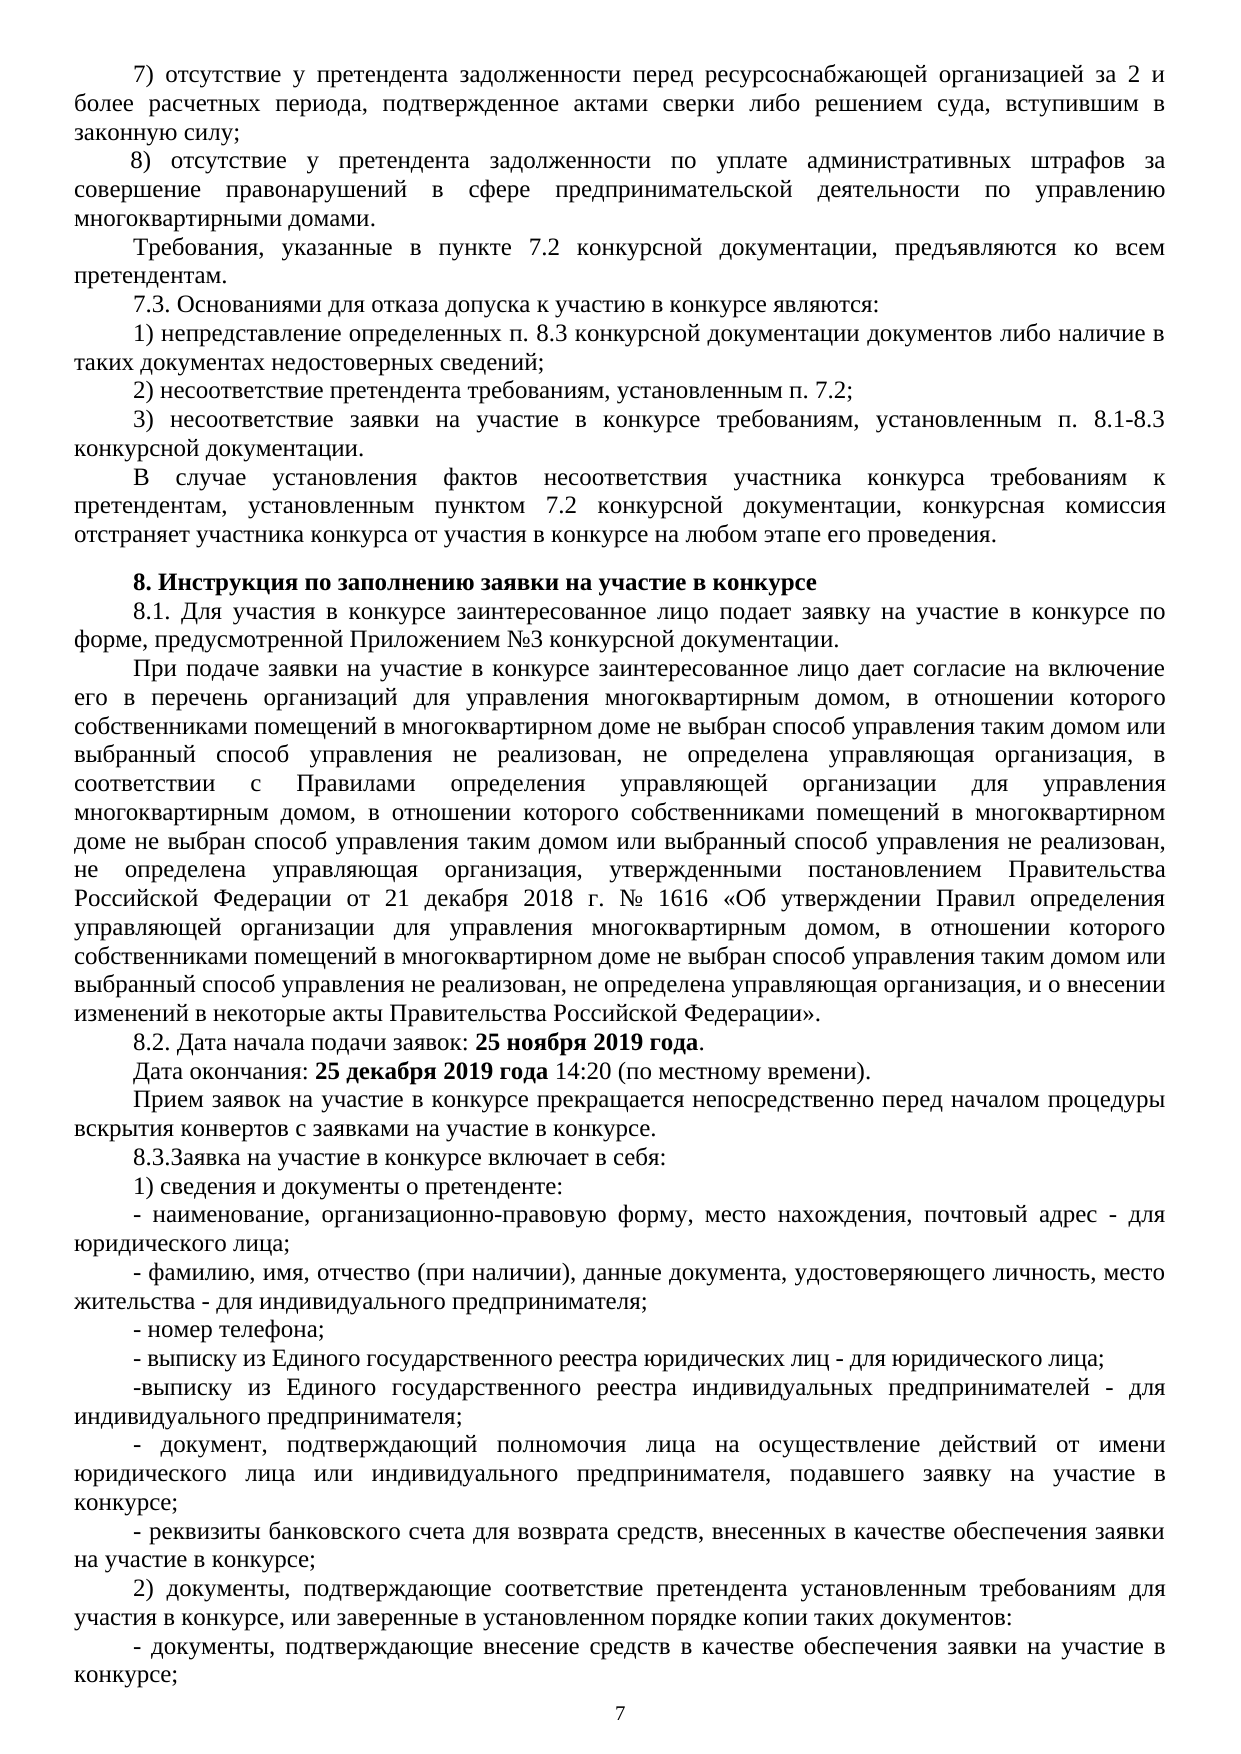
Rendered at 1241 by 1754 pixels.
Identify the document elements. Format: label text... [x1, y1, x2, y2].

text В случае установления фактов несоответствия участника конкурса требованиям к претендентам, установленным пунктом 7.2 конкурсной документации, конкурсная комиссия отстраняет участника конкурса от участия в конкурсе на любом этапе его проведения. [74, 462, 1167, 548]
text 8. Инструкция по заполнению заявки на участие в конкурсе [74, 567, 1167, 596]
text - документ, подтверждающий полномочия лица на осуществление действий от имени юридического лица или индивидуального предпринимателя, подавшего заявку на участие в конкурсе; [74, 1429, 1167, 1516]
text 8.1. Для участия в конкурсе заинтересованное лицо подает заявку на участие в конкурсе по форме, предусмотренной Приложением №3 конкурсной документации. [74, 596, 1167, 653]
text 2) документы, подтверждающие соответствие претендента установленным требованиям для участия в конкурсе, или заверенные в установленном порядке копии таких документов: [74, 1573, 1167, 1631]
text 8.3.Заявка на участие в конкурсе включает в себя: [74, 1142, 1167, 1171]
text При подаче заявки на участие в конкурсе заинтересованное лицо дает согласие на включение его в перечень организаций для управления многоквартирным домом, в отношении которого собственниками помещений в многоквартирном доме не выбран способ управления таким домом или выбранный способ управления не реализован, не определена управляющая организация, в соответствии с Правилами определения управляющей организации для управления многоквартирным домом, в отношении которого собственниками помещений в многоквартирном доме не выбран способ управления таким домом или выбранный способ управления не реализован, не определена управляющая организация, утвержденными постановлением Правительства Российской Федерации от 21 декабря 2018 г. № 1616 «Об утверждении Правил определения управляющей организации для управления многоквартирным домом, в отношении которого собственниками помещений в многоквартирном доме не выбран способ управления таким домом или выбранный способ управления не реализован, не определена управляющая организация, и о внесении изменений в некоторые акты Правительства Российской Федерации». [74, 653, 1167, 1027]
text Дата окончания: 25 декабря 2019 года 14:20 (по местному времени). [74, 1056, 1167, 1084]
text 1) непредставление определенных п. 8.3 конкурсной документации документов либо наличие в таких документах недостоверных сведений; [74, 318, 1167, 375]
text -выписку из Единого государственного реестра индивидуальных предпринимателей - для индивидуального предпринимателя; [74, 1372, 1167, 1429]
text 2) несоответствие претендента требованиям, установленным п. 7.2; [74, 375, 1167, 404]
text 8.2. Дата начала подачи заявок: 25 ноября 2019 года. [74, 1027, 1167, 1056]
text 3) несоответствие заявки на участие в конкурсе требованиям, установленным п. 8.1-8.3 конкурсной документации. [74, 404, 1167, 462]
text 1) сведения и документы о претенденте: [74, 1171, 1167, 1199]
text 7.3. Основаниями для отказа допуска к участию в конкурсе являются: [74, 289, 1167, 318]
text - номер телефона; [74, 1314, 1167, 1343]
text 8) отсутствие у претендента задолженности по уплате административных штрафов за совершение правонарушений в сфере предпринимательской деятельности по управлению многоквартирными домами. [74, 145, 1167, 232]
text - наименование, организационно-правовую форму, место нахождения, почтовый адрес - для юридического лица; [74, 1199, 1167, 1257]
text Требования, указанные в пункте 7.2 конкурсной документации, предъявляются ко всем претендентам. [74, 232, 1167, 289]
text - реквизиты банковского счета для возврата средств, внесенных в качестве обеспечения заявки на участие в конкурсе; [74, 1516, 1167, 1573]
text 7) отсутствие у претендента задолженности перед ресурсоснабжающей организацией за 2 и более расчетных периода, подтвержденное актами сверки либо решением суда, вступившим в законную силу; [74, 59, 1167, 145]
text Прием заявок на участие в конкурсе прекращается непосредственно перед началом процедуры вскрытия конвертов с заявками на участие в конкурсе. [74, 1084, 1167, 1142]
text - фамилию, имя, отчество (при наличии), данные документа, удостоверяющего личность, место жительства - для индивидуального предпринимателя; [74, 1257, 1167, 1314]
text - выписку из Единого государственного реестра юридических лиц - для юридического лица; [74, 1343, 1167, 1372]
text - документы, подтверждающие внесение средств в качестве обеспечения заявки на участие в конкурсе; [74, 1631, 1167, 1688]
